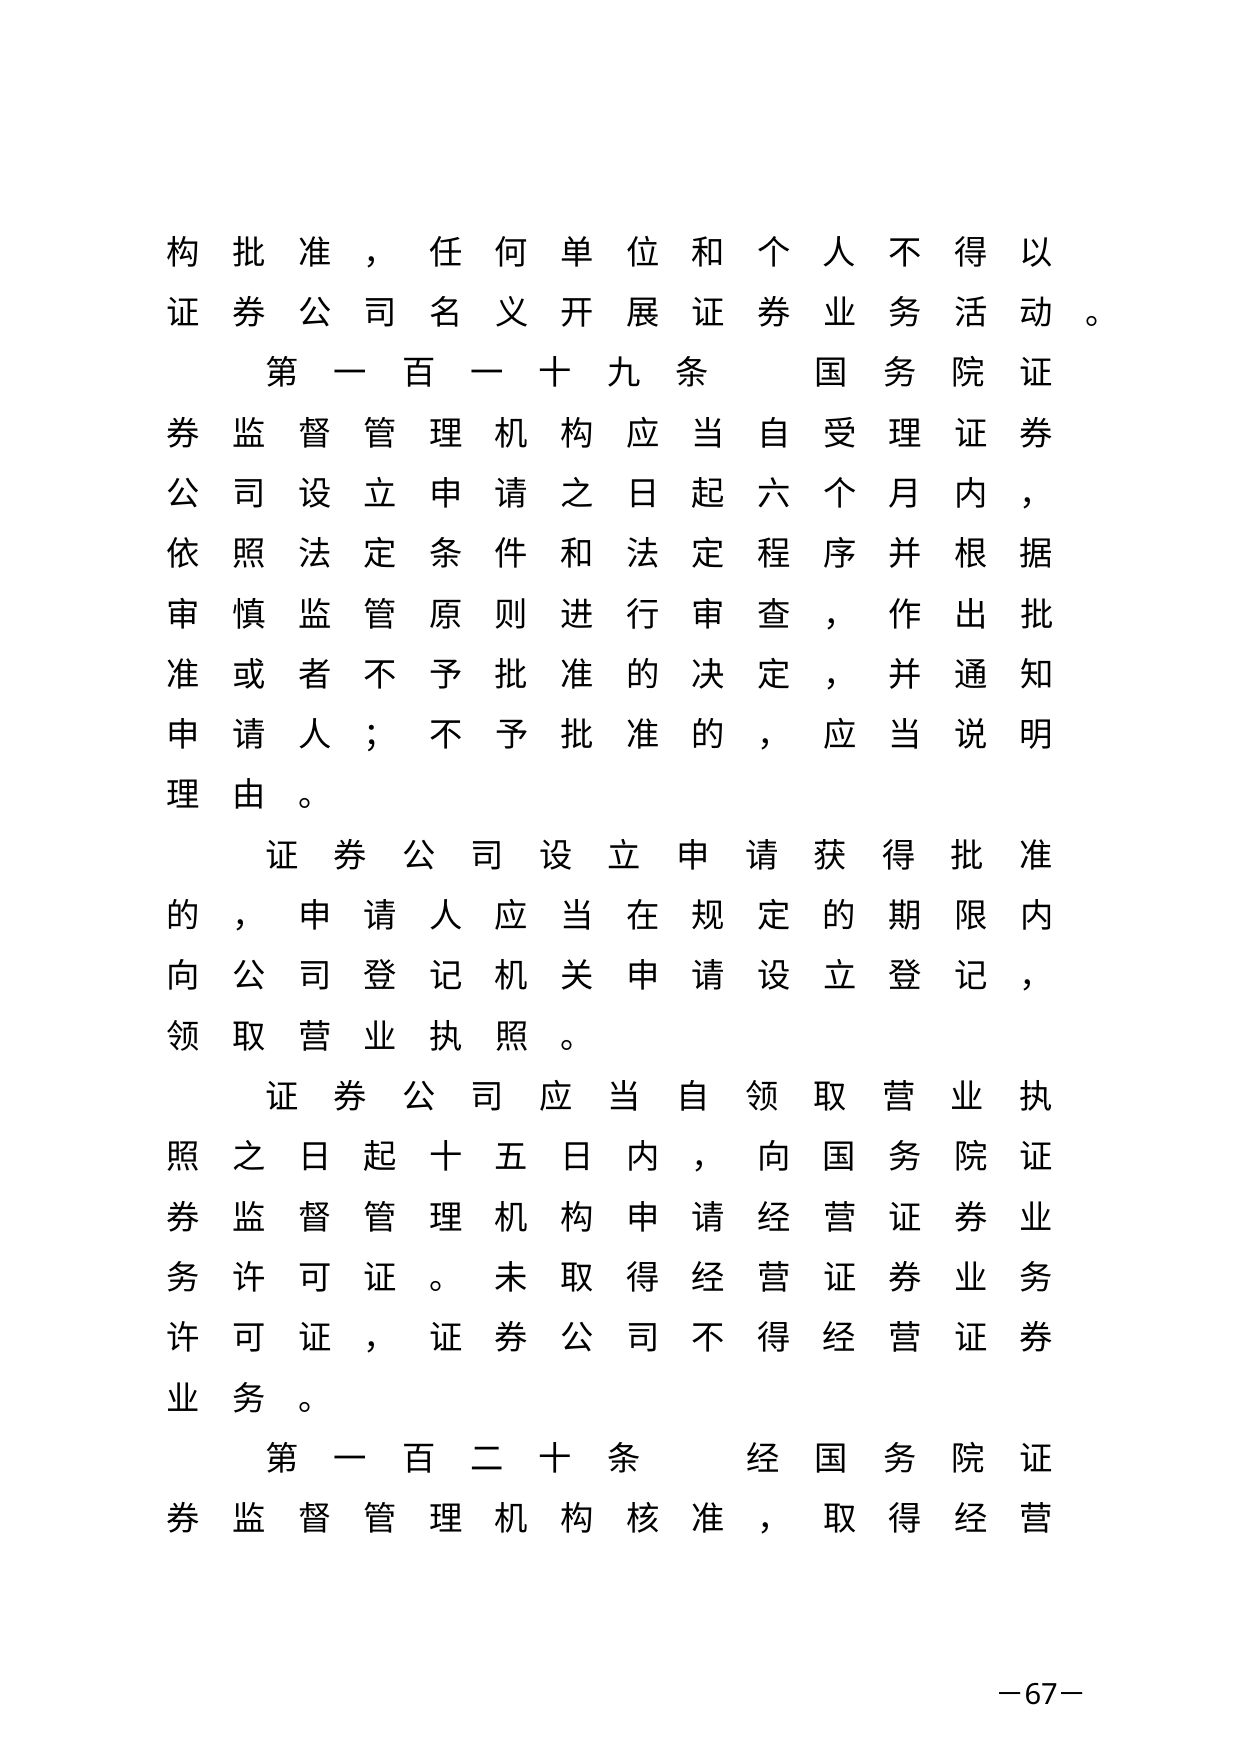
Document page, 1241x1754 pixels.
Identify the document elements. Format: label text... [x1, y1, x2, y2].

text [167, 1426, 1085, 1546]
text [167, 219, 1085, 340]
text 证券公司应当自领取营业执照之日起十五日内，向国务院证券监督管理机构申请经营证券业务许可证。未取得经营证券业务许可证，证券公司不得经营证券业务。 [167, 1064, 1085, 1426]
text 第一百一十九条 国务院证券监督管理机构应当自受理证券公司设立申请之日起六个月内，依照法定条件和法定程序并根据审慎监管原则进行审查，作出批准或者不予批准的决定，并通知申请人；不予批准的，应当说明理由。 [167, 340, 1085, 822]
text 证券公司设立申请获得批准的，申请人应当在规定的期限内向公司登记机关申请设立登记，领取营业执照。 [167, 822, 1085, 1064]
